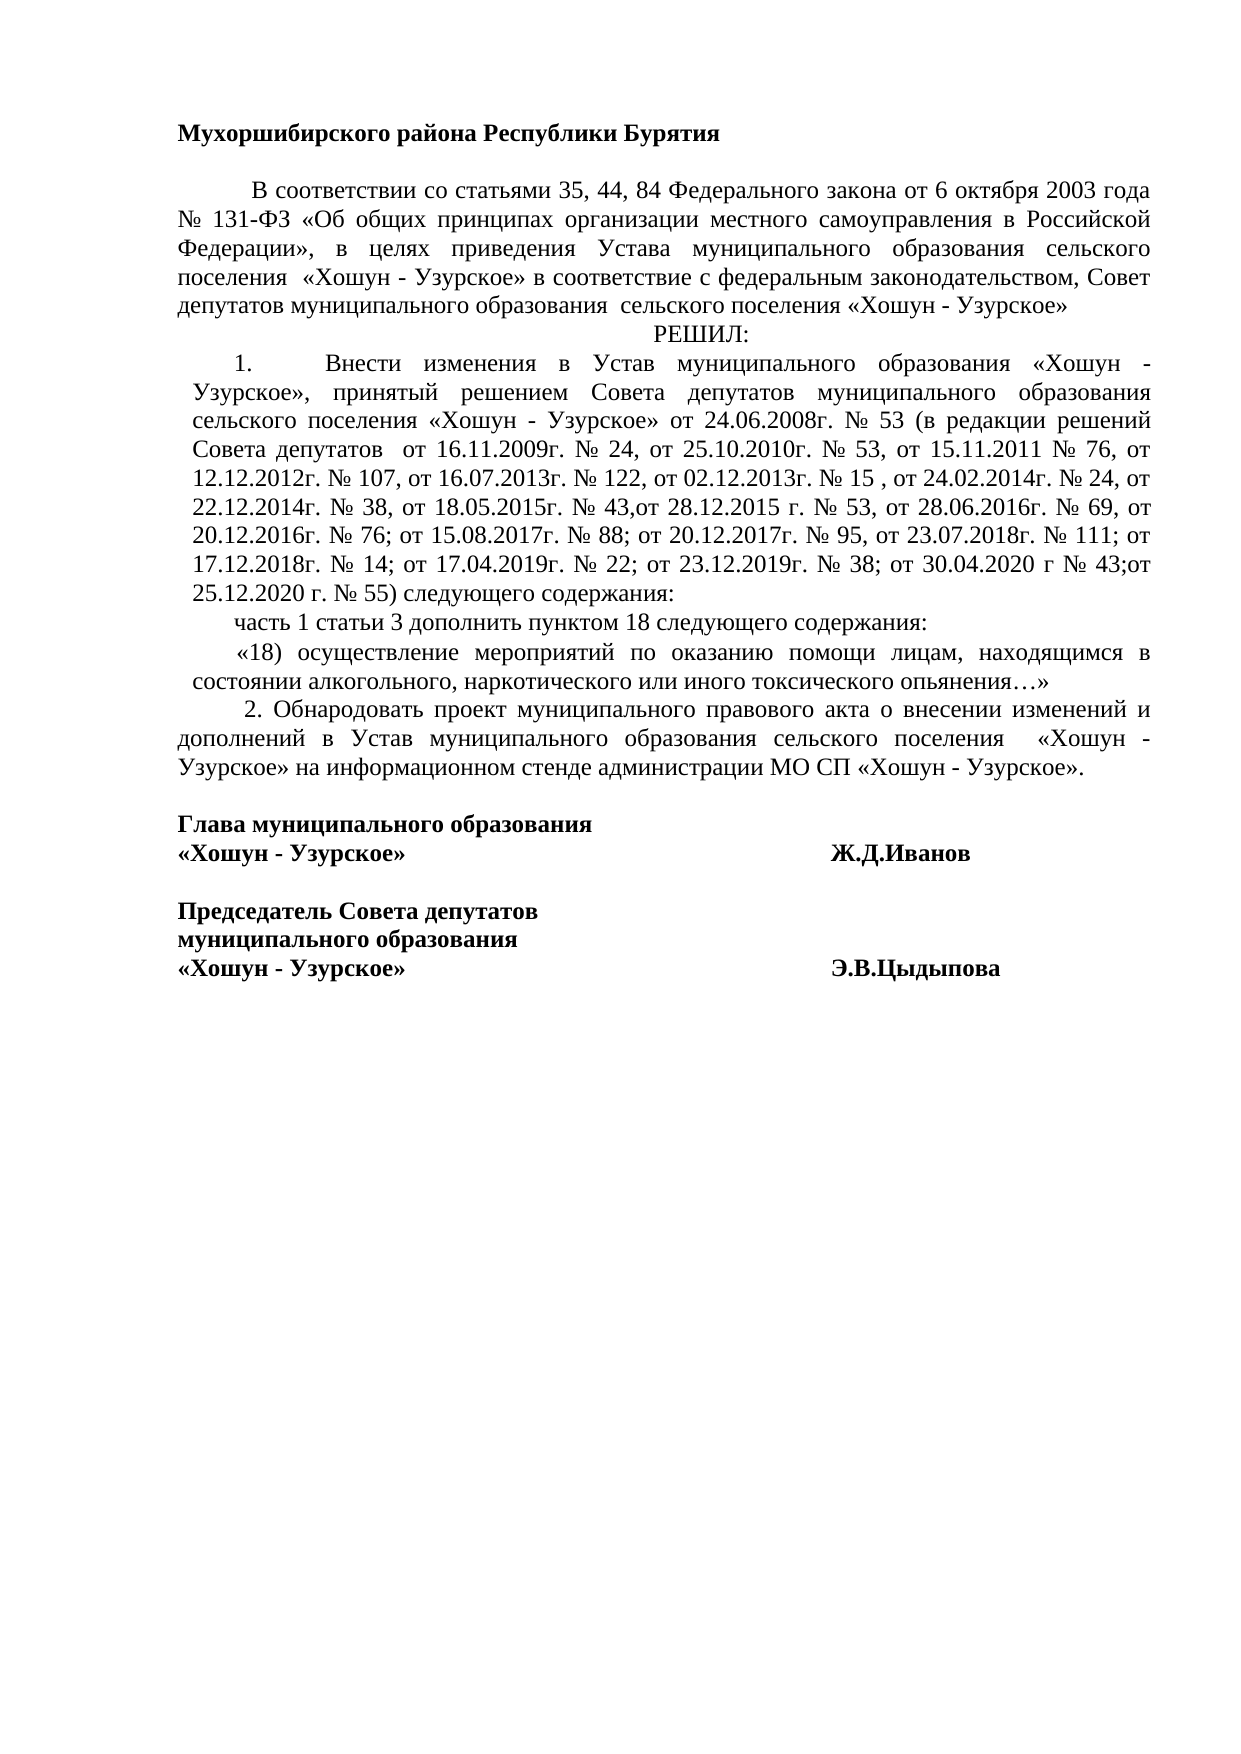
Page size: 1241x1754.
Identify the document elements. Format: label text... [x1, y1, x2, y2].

text Мухоршибирского района Республики Бурятия [177, 118, 1152, 147]
text 2. Обнародовать проект муниципального правового акта о внесении изменений и дополнений в Устав муниципального образования сельского поселения «Хошун - Узурское» на информационном стенде администрации МО СП «Хошун - Узурское». [177, 694, 1152, 781]
text «18) осуществление мероприятий по оказанию помощи лицам, находящимся в состоянии алкогольного, наркотического или иного токсического опьянения…» [192, 636, 1152, 694]
text Председатель Совета депутатов [177, 896, 1152, 924]
list Внести изменения в Устав муниципального образования «Хошун - Узурское», принятый решением Совета депутатов муниципального образования сельского поселения «Хошун - Узурское» от 24.06.2008г. № 53 (в редакции решений Совета депутатов от 16.11.2009г. № 24, от 25.10.2010г. № 53, от 15.11.2011 № 76, от 12.12.2012г. № 107, от 16.07.2013г. № 122, от 02.12.2013г. № 15 , от 24.02.2014г. № 24, от 22.12.2014г. № 38, от 18.05.2015г. № 43,от 28.12.2015 г. № 53, от 28.06.2016г. № 69, от 20.12.2016г. № 76; от 15.08.2017г. № 88; от 20.12.2017г. № 95, от 23.07.2018г. № 111; от 17.12.2018г. № 14; от 17.04.2019г. № 22; от 23.12.2019г. № 38; от 30.04.2020 г № 43;от 25.12.2020 г. № 55) следующего содержания: [192, 348, 1152, 607]
text Глава муниципального образования [177, 809, 1152, 838]
text часть 1 статьи 3 дополнить пунктом 18 следующего содержания: [177, 607, 1152, 636]
text «Хошун - Узурское» Э.В.Цыдыпова [177, 953, 1152, 982]
text «Хошун - Узурское» Ж.Д.Иванов [177, 838, 1152, 867]
text РЕШИЛ: [177, 319, 1152, 348]
text муниципального образования [177, 924, 1152, 953]
text В соответствии со статьями 35, 44, 84 Федерального закона от 6 октября 2003 года № 131-ФЗ «Об общих принципах организации местного самоуправления в Российской Федерации», в целях приведения Устава муниципального образования сельского поселения «Хошун - Узурское» в соответствие с федеральным законодательством, Совет депутатов муниципального образования сельского поселения «Хошун - Узурское» [177, 176, 1152, 319]
